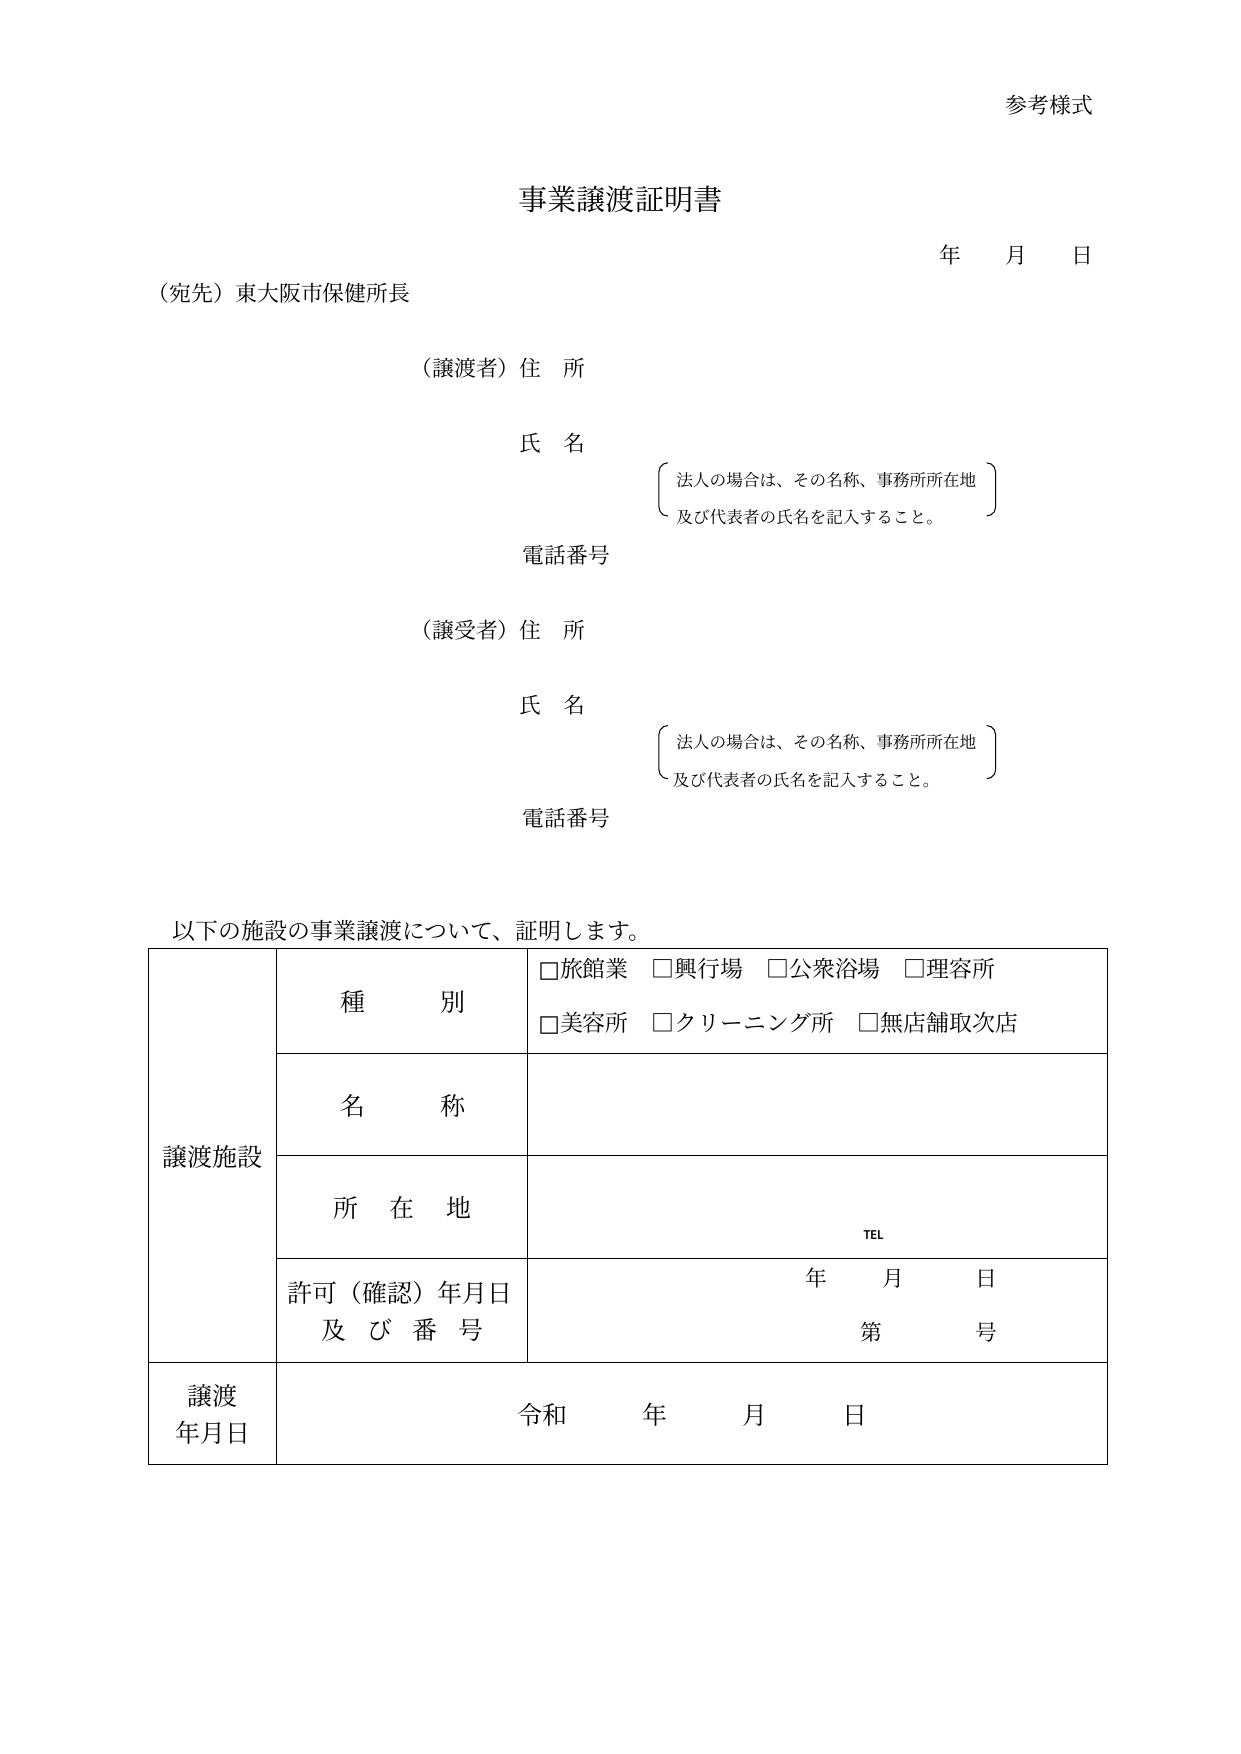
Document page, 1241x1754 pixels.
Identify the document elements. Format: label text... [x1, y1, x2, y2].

table_cell 許可（確認）年月日 及び番号 [277, 1259, 527, 1362]
table_cell [528, 1054, 1107, 1155]
table_header 種別 [277, 949, 527, 1053]
table_cell 令和 年 月 日 [277, 1363, 1107, 1464]
text 電話番号 [148, 798, 1092, 836]
text 及び代表者の氏名を記入すること。 [148, 761, 960, 798]
table_cell 名称 [277, 1054, 527, 1155]
text 電話番号 [148, 536, 1092, 573]
text 年 月 日 [148, 236, 1092, 273]
table_cell ℡ [528, 1156, 1107, 1257]
text 氏 名 [148, 686, 1092, 723]
text 及び代表者の氏名を記入すること。 [148, 498, 942, 536]
text 法人の場合は、その名称、事務所所在地 [148, 461, 976, 498]
text 事業譲渡証明書 [148, 161, 1092, 236]
text （宛先）東大阪市保健所長 [148, 273, 1092, 311]
text （譲受者）住 所 [148, 611, 1092, 648]
table_cell 譲渡 年月日 [149, 1363, 276, 1464]
table_header □旅館業 □興行場 □公衆浴場 □理容所 □美容所 □クリーニング所 □無店舗取次店 [528, 949, 1107, 1053]
table_cell 所在地 [277, 1156, 527, 1257]
table_header 譲渡施設 [149, 949, 276, 1362]
text （譲渡者）住 所 [148, 348, 1092, 386]
table_cell 年 月 日 第 号 [528, 1259, 1107, 1362]
text 氏 名 [148, 423, 1092, 461]
text 以下の施設の事業譲渡について、証明します。 [148, 911, 1092, 948]
text 法人の場合は、その名称、事務所所在地 [148, 723, 976, 761]
